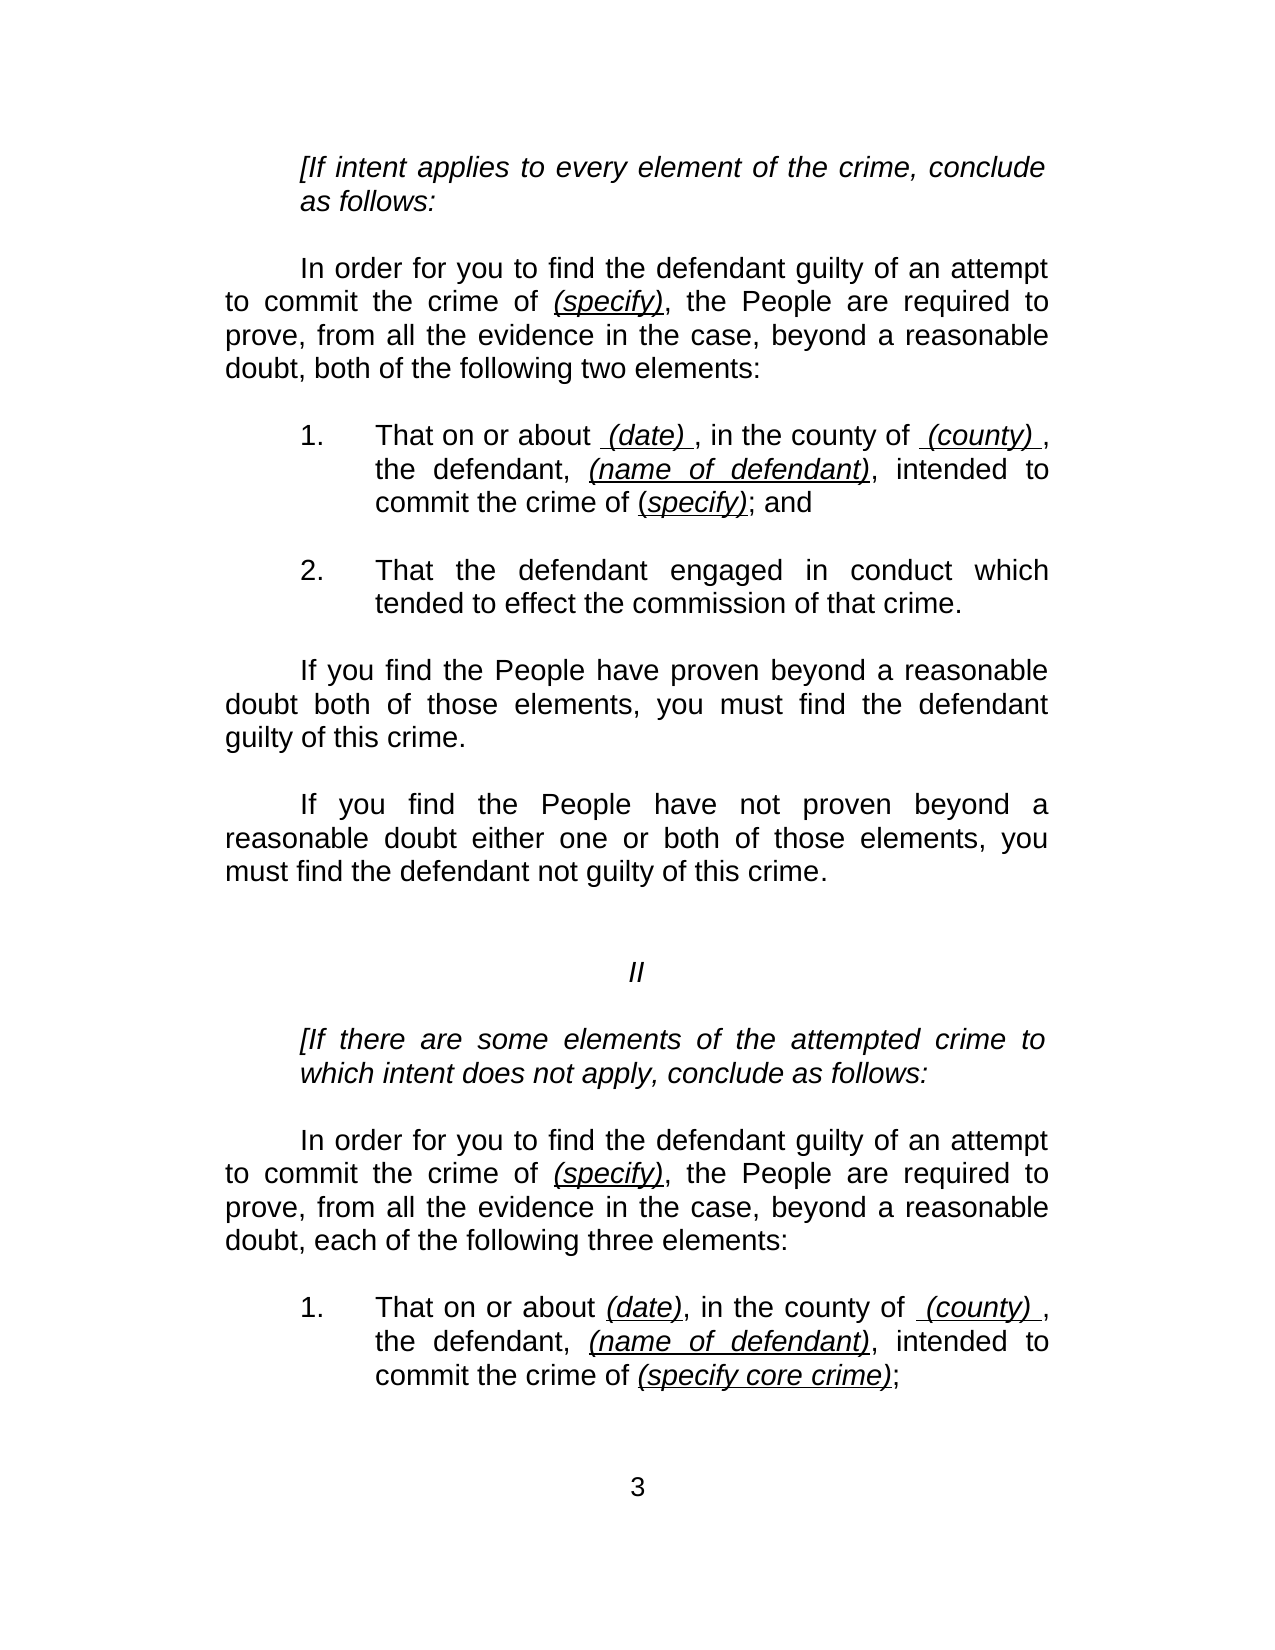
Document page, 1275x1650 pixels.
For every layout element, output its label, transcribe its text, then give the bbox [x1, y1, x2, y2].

text If you find the People have proven beyond a reasonable doubt both of those elements, you must find the defendant guilty of this crime. [225, 653, 1050, 754]
text 1. That on or about (date), in the county of (county) , the defendant, (name of defendant), intended to commit the crime of (specify core crime); [300, 1290, 1050, 1391]
text If you find the People have not proven beyond a reasonable doubt either one or both of those elements, you must find the defendant not guilty of this crime. [225, 787, 1050, 888]
text 2. That the defendant engaged in conduct which tended to effect the commission of that crime. [300, 552, 1050, 619]
text [If intent applies to every element of the crime, conclude as follows: [300, 150, 1050, 217]
text 1. That on or about (date) , in the county of (county) , the defendant, (name of defendant), intended to commit the crime of (specify); and [300, 418, 1050, 519]
text [If there are some elements of the attempted crime to which intent does not apply, conclude as follows: [300, 1022, 1050, 1089]
text II [225, 955, 1050, 988]
text In order for you to find the defendant guilty of an attempt to commit the crime of (specify), the People are required to prove, from all the evidence in the case, beyond a reasonable doubt, both of the following two elements: [225, 251, 1050, 385]
text In order for you to find the defendant guilty of an attempt to commit the crime of (specify), the People are required to prove, from all the evidence in the case, beyond a reasonable doubt, each of the following three elements: [225, 1123, 1050, 1257]
